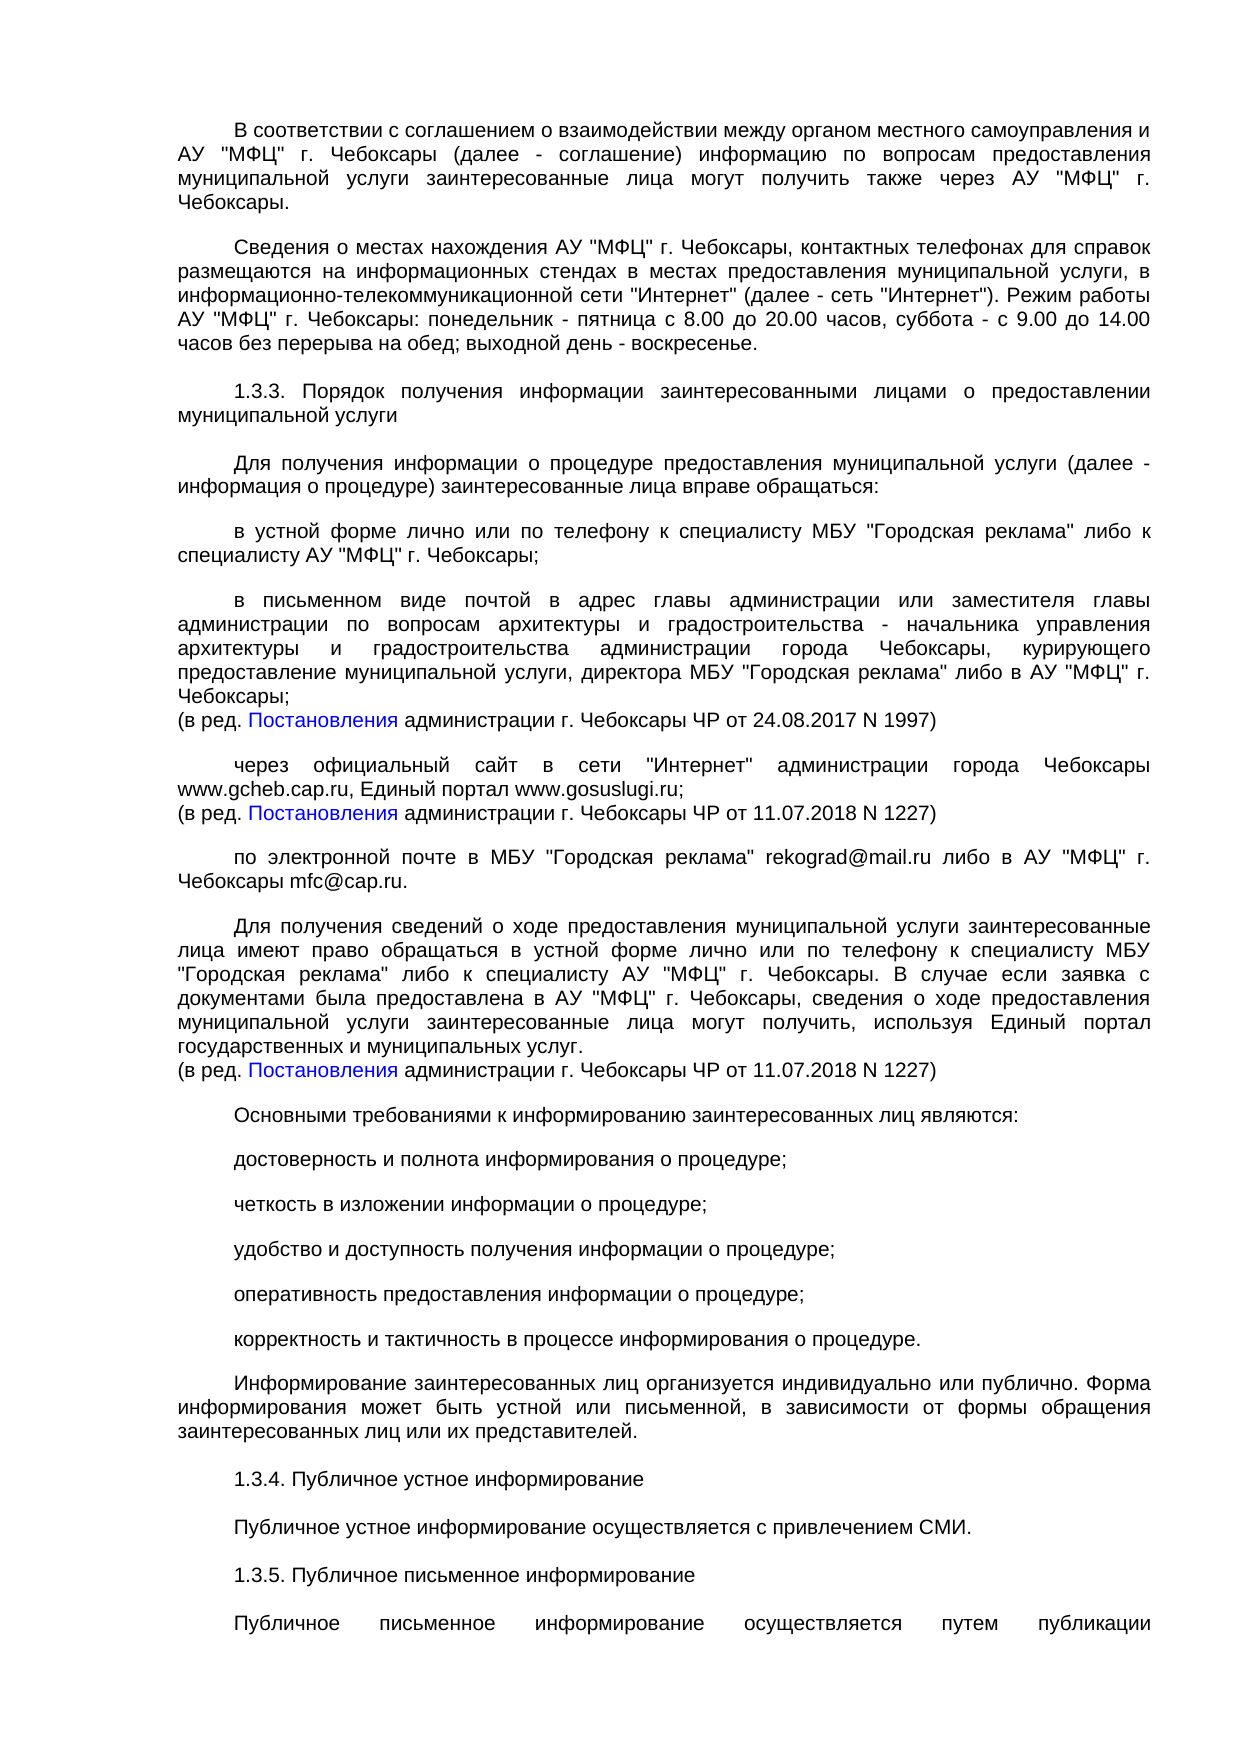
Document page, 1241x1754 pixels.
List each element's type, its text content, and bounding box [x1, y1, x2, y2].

text удобство и доступность получения информации о процедуре; [177, 1237, 1152, 1261]
text Для получения сведений о ходе предоставления муниципальной услуги заинтересованные лица имеют право обращаться в устной форме лично или по телефону к специалисту МБУ "Городская реклама" либо к специалисту АУ "МФЦ" г. Чебоксары. В случае если заявка с документами была предоставлена в АУ "МФЦ" г. Чебоксары, сведения о ходе предоставления муниципальной услуги заинтересованные лица могут получить, используя Единый портал государственных и муниципальных услуг. [177, 914, 1152, 1058]
text 1.3.5. Публичное письменное информирование [177, 1563, 1152, 1587]
text 1.3.4. Публичное устное информирование [177, 1467, 1152, 1491]
text оперативность предоставления информации о процедуре; [177, 1282, 1152, 1306]
text В соответствии с соглашением о взаимодействии между органом местного самоуправления и АУ "МФЦ" г. Чебоксары (далее - соглашение) информацию по вопросам предоставления муниципальной услуги заинтересованные лица могут получить также через АУ "МФЦ" г. Чебоксары. [177, 118, 1152, 214]
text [177, 1611, 1152, 1635]
text через официальный сайт в сети "Интернет" администрации города Чебоксары www.gcheb.cap.ru, Единый портал www.gosuslugi.ru; [177, 752, 1152, 800]
text Основными требованиями к информированию заинтересованных лиц являются: [177, 1102, 1152, 1126]
text (в ред. Постановления администрации г. Чебоксары ЧР от 11.07.2018 N 1227) [177, 800, 1152, 824]
text (в ред. Постановления администрации г. Чебоксары ЧР от 24.08.2017 N 1997) [177, 708, 1152, 732]
text Сведения о местах нахождения АУ "МФЦ" г. Чебоксары, контактных телефонах для справок размещаются на информационных стендах в местах предоставления муниципальной услуги, в информационно-телекоммуникационной сети "Интернет" (далее - сеть "Интернет"). Режим работы АУ "МФЦ" г. Чебоксары: понедельник - пятница с 8.00 до 20.00 часов, суббота - с 9.00 до 14.00 часов без перерыва на обед; выходной день - воскресенье. [177, 235, 1152, 354]
text по электронной почте в МБУ "Городская реклама" rekograd@mail.ru либо в АУ "МФЦ" г. Чебоксары mfc@cap.ru. [177, 845, 1152, 893]
text достоверность и полнота информирования о процедуре; [177, 1147, 1152, 1171]
text Публичное устное информирование осуществляется с привлечением СМИ. [177, 1515, 1152, 1539]
text корректность и тактичность в процессе информирования о процедуре. [177, 1326, 1152, 1350]
text (в ред. Постановления администрации г. Чебоксары ЧР от 11.07.2018 N 1227) [177, 1058, 1152, 1082]
text в устной форме лично или по телефону к специалисту МБУ "Городская реклама" либо к специалисту АУ "МФЦ" г. Чебоксары; [177, 519, 1152, 567]
text Информирование заинтересованных лиц организуется индивидуально или публично. Форма информирования может быть устной или письменной, в зависимости от формы обращения заинтересованных лиц или их представителей. [177, 1371, 1152, 1443]
text Для получения информации о процедуре предоставления муниципальной услуги (далее - информация о процедуре) заинтересованные лица вправе обращаться: [177, 450, 1152, 498]
text в письменном виде почтой в адрес главы администрации или заместителя главы администрации по вопросам архитектуры и градостроительства - начальника управления архитектуры и градостроительства администрации города Чебоксары, курирующего предоставление муниципальной услуги, директора МБУ "Городская реклама" либо в АУ "МФЦ" г. Чебоксары; [177, 588, 1152, 708]
text 1.3.3. Порядок получения информации заинтересованными лицами о предоставлении муниципальной услуги [177, 378, 1152, 426]
text четкость в изложении информации о процедуре; [177, 1192, 1152, 1216]
